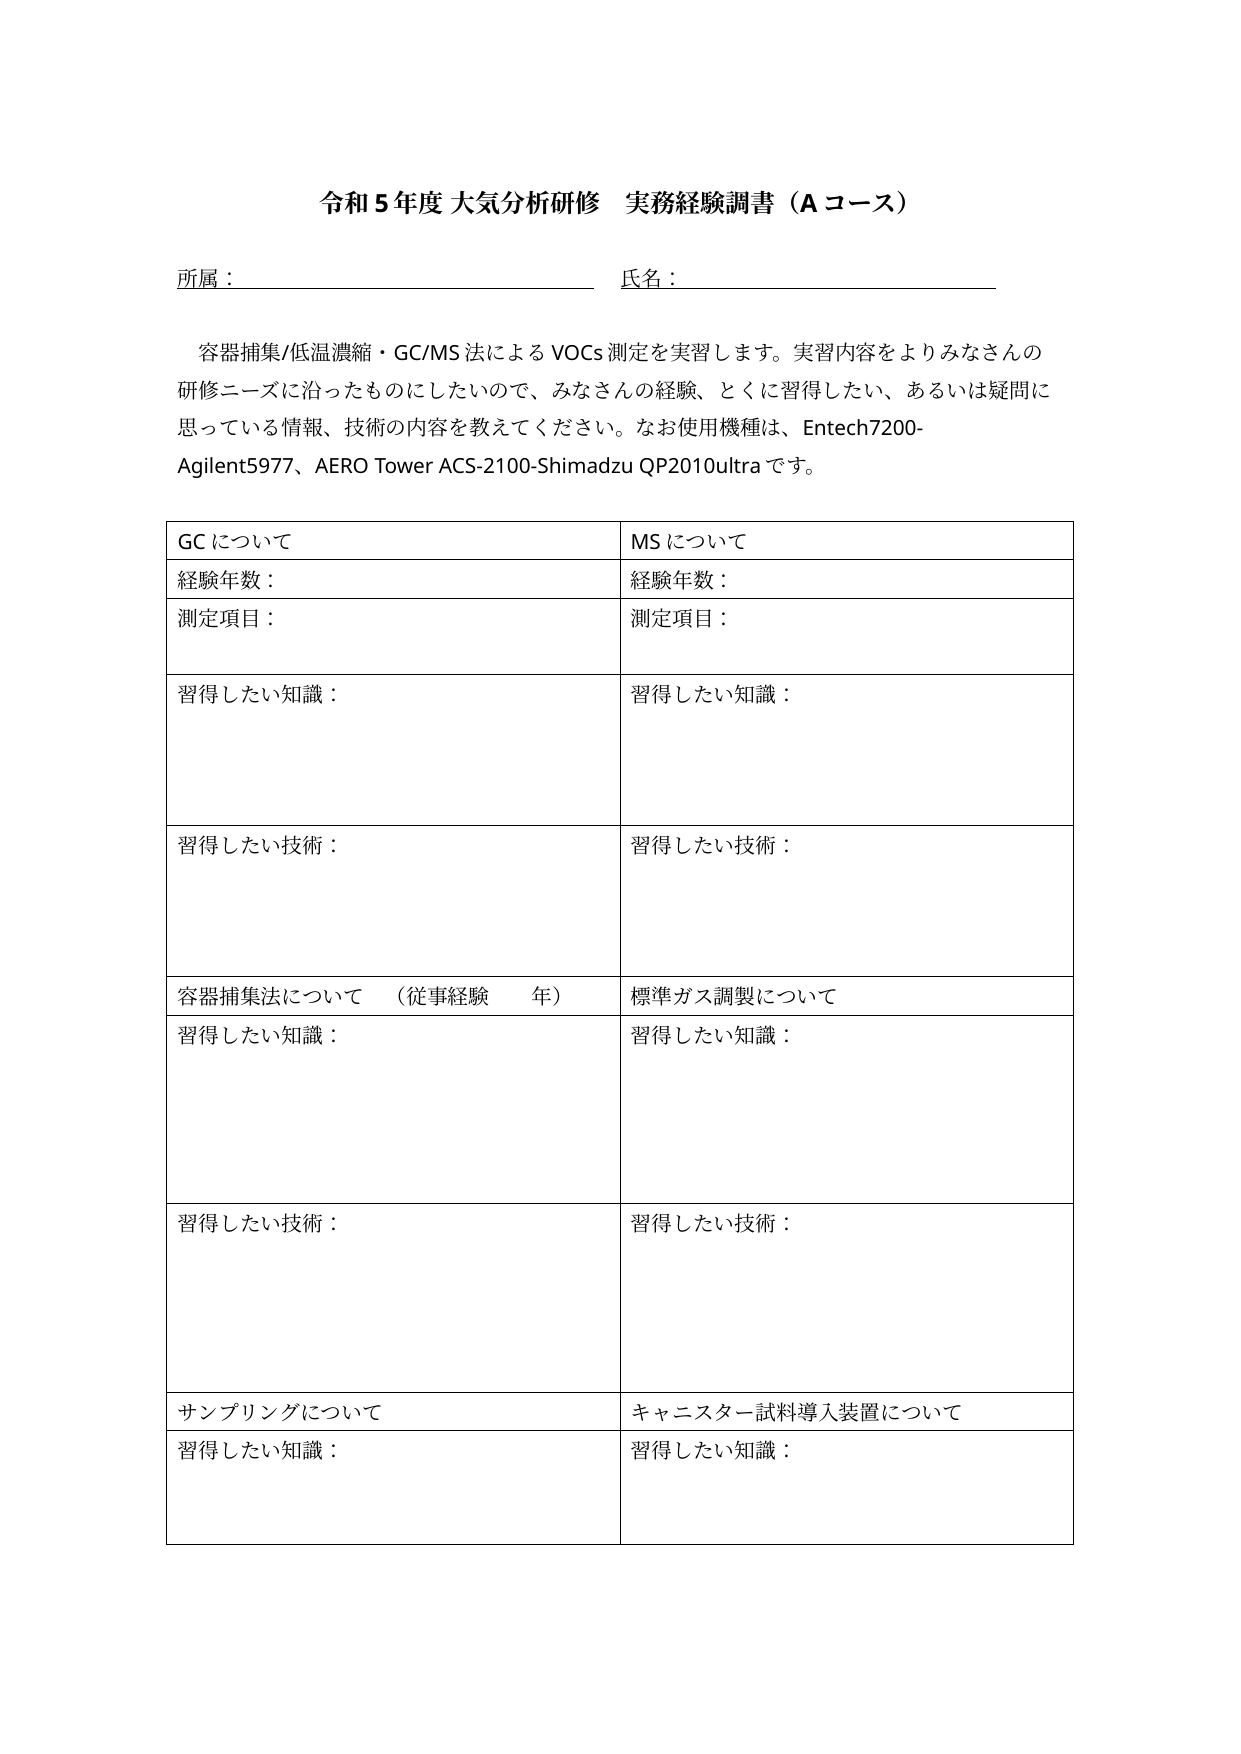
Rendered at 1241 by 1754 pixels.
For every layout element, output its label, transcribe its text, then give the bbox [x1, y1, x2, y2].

table_cell 測定項目： [621, 599, 1073, 674]
table_cell 標準ガス調製について [621, 977, 1073, 1014]
table_cell 習得したい技術： [167, 826, 620, 976]
table_cell 測定項目： [167, 599, 620, 674]
table_header MSについて [621, 522, 1073, 559]
table_cell キャニスター試料導入装置について [621, 1393, 1073, 1430]
table_header GCについて [167, 522, 620, 559]
table_cell 習得したい知識： [167, 1016, 620, 1203]
table_cell サンプリングについて [167, 1393, 620, 1430]
text 令和5年度 大気分析研修 実務経験調書（Aコース） [177, 183, 1063, 221]
table_cell 習得したい知識： [167, 675, 620, 825]
table_cell 習得したい技術： [167, 1204, 620, 1392]
table_cell 習得したい知識： [621, 1431, 1073, 1544]
table_cell 経験年数： [621, 560, 1073, 598]
text 所属： 氏名： [177, 258, 1063, 296]
text 容器捕集/低温濃縮・GC/MS法によるVOCs測定を実習します。実習内容をよりみなさんの研修ニーズに沿ったものにしたいので、みなさんの経験、とくに習得したい、あるいは疑問に思っている情報、技術の内容を教えてください。なお使用機種は、Entech7200-Agilent5977、AERO Tower ACS-2100-Shimadzu QP2010ultraです。 [177, 333, 1063, 483]
table_cell 習得したい知識： [621, 1016, 1073, 1203]
table_cell 習得したい知識： [167, 1431, 620, 1544]
table_cell 容器捕集法について （従事経験 年） [167, 977, 620, 1014]
table_cell 習得したい技術： [621, 826, 1073, 976]
table_cell 習得したい知識： [621, 675, 1073, 825]
table_cell 経験年数： [167, 560, 620, 598]
table_cell 習得したい技術： [621, 1204, 1073, 1392]
